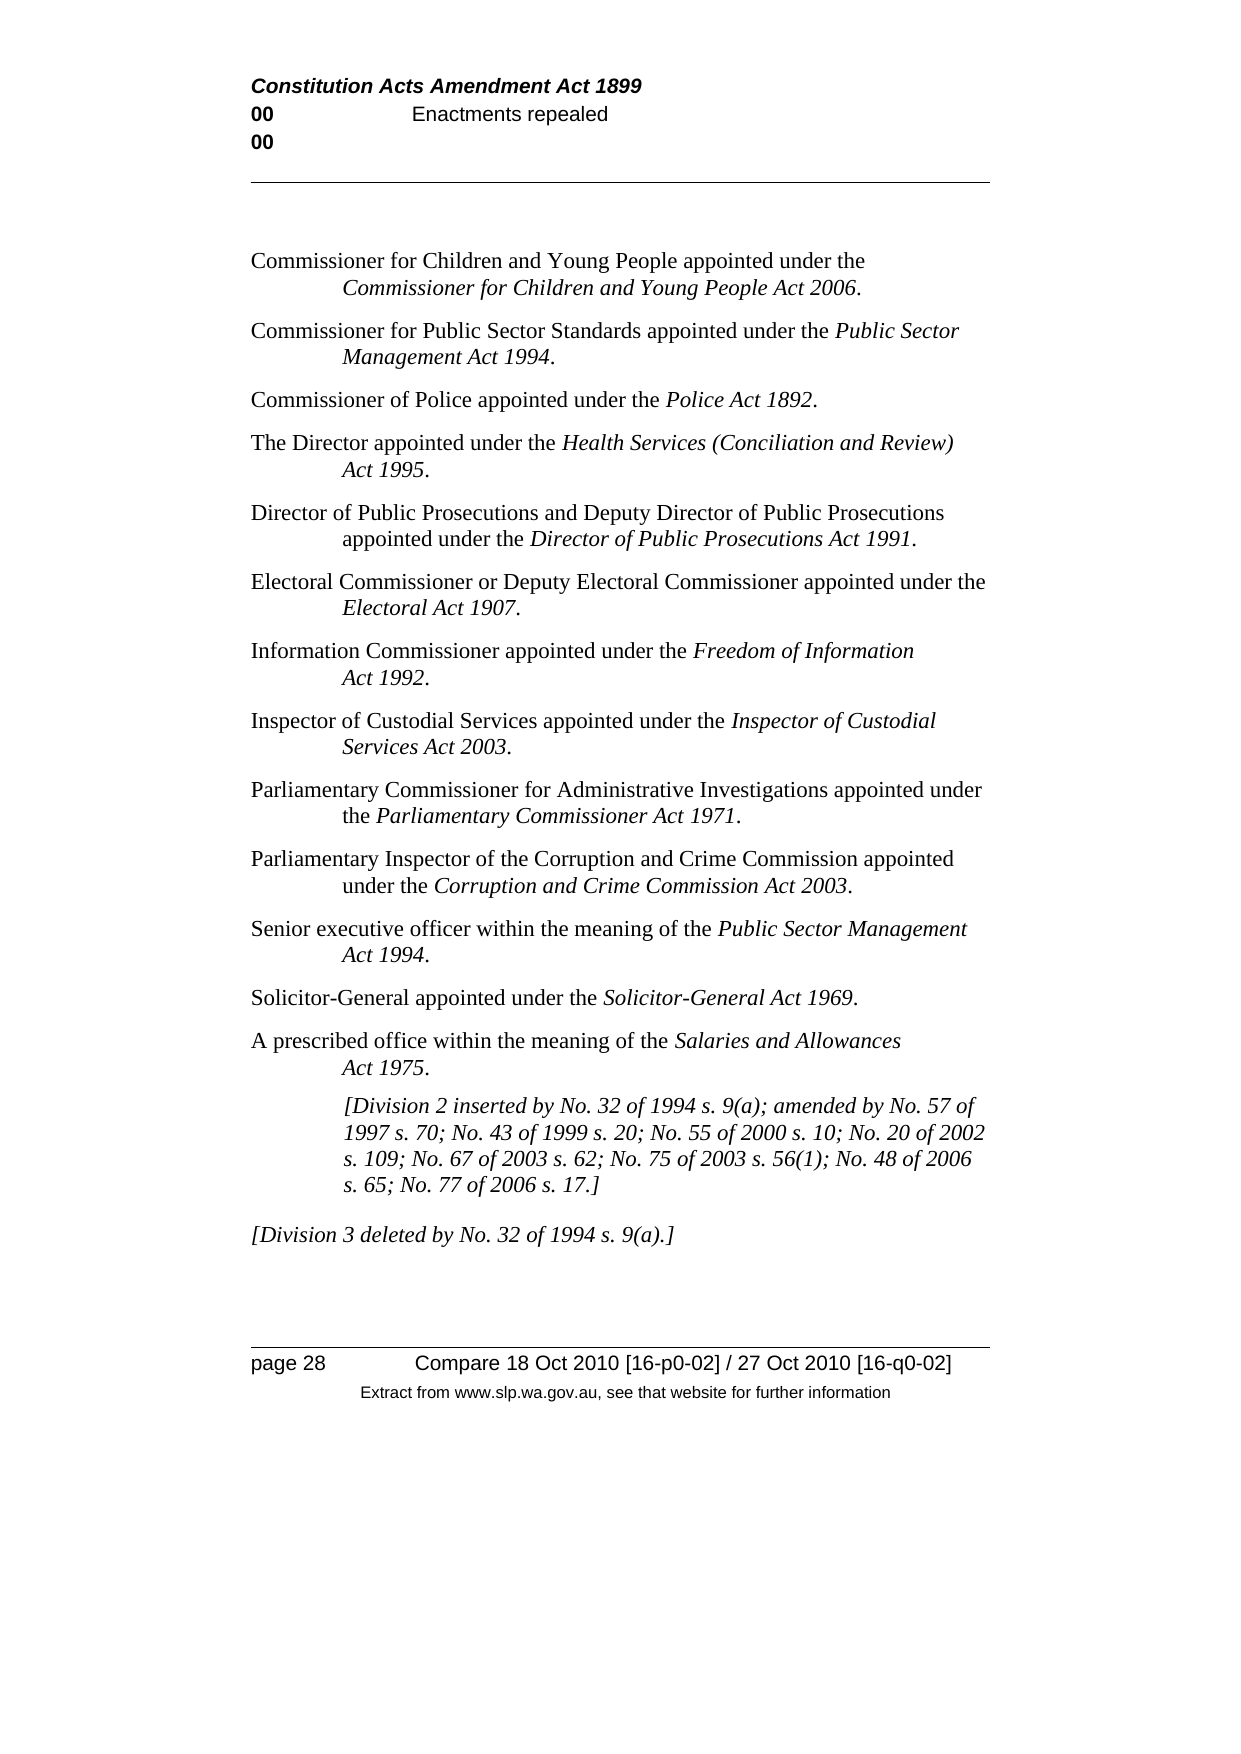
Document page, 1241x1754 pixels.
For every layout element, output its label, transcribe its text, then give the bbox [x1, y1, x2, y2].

text Electoral Commissioner or Deputy Electoral Commissioner appointed under the Electoral Act 1907. [251, 568, 990, 621]
text [Division 3 deleted by No. 32 of 1994 s. 9(a).] [251, 1221, 990, 1247]
text Director of Public Prosecutions and Deputy Director of Public Prosecutions appointed under the Director of Public Prosecutions Act 1991. [251, 499, 990, 551]
text [Division 2 inserted by No. 32 of 1994 s. 9(a); amended by No. 57 of 1997 s. 70; No. 43 of 1999 s. 20; No. 55 of 2000 s. 10; No. 20 of 2002 s. 109; No. 67 of 2003 s. 62; No. 75 of 2003 s. 56(1); No. 48 of 2006 s. 65; No. 77 of 2006 s. 17.] [251, 1092, 990, 1198]
text Commissioner for Public Sector Standards appointed under the Public Sector Management Act 1994. [251, 317, 990, 369]
text Solicitor-General appointed under the Solicitor-General Act 1969. [251, 984, 990, 1011]
text Parliamentary Commissioner for Administrative Investigations appointed under the Parliamentary Commissioner Act 1971. [251, 776, 990, 829]
text A prescribed office within the meaning of the Salaries and Allowances Act 1975. [251, 1027, 990, 1080]
text The Director appointed under the Health Services (Conciliation and Review) Act 1995. [251, 429, 990, 482]
text Information Commissioner appointed under the Freedom of Information Act 1992. [251, 637, 990, 690]
text Inspector of Custodial Services appointed under the Inspector of Custodial Services Act 2003. [251, 707, 990, 759]
text Senior executive officer within the meaning of the Public Sector Management Act 1994. [251, 915, 990, 968]
text Commissioner for Children and Young People appointed under the Commissioner for Children and Young People Act 2006. [251, 247, 990, 300]
text Commissioner of Police appointed under the Police Act 1892. [251, 386, 990, 413]
text Parliamentary Inspector of the Corruption and Crime Commission appointed under the Corruption and Crime Commission Act 2003. [251, 846, 990, 898]
